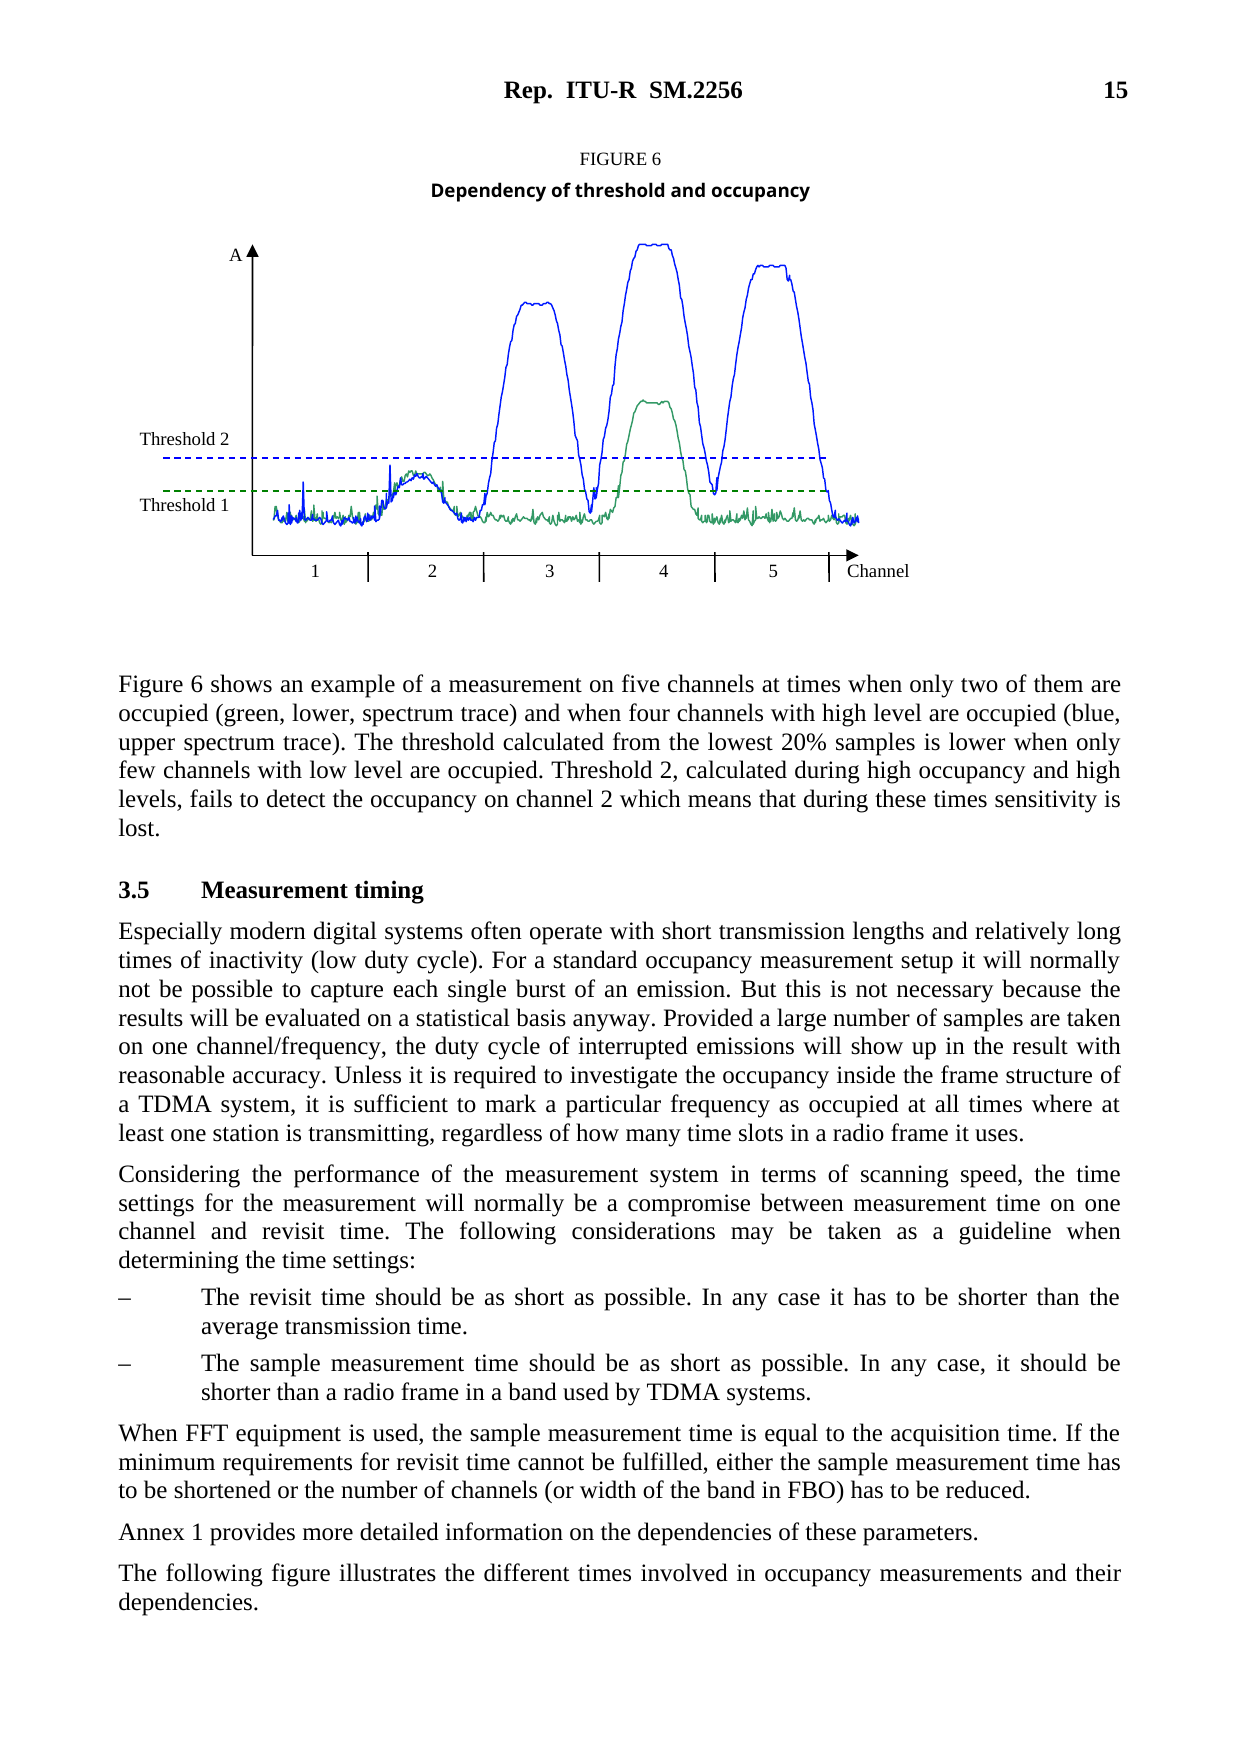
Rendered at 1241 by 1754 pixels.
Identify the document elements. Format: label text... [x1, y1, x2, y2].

text Figure 6 shows an example of a measurement on five channels at times when only two of them are occupied (green, lower, spectrum trace) and when four channels with high level are occupied (blue, upper spectrum trace). The threshold calculated from the lowest 20% samples is lower when only few channels with low level are occupied. Threshold 2, calculated during high occupancy and high levels, fails to detect the occupancy on channel 2 which means that during these times sensitivity is lost. [118, 669, 1122, 842]
subtitle 3.5 Measurement timing [118, 875, 1122, 904]
text When FFT equipment is used, the sample measurement time is equal to the acquisition time. If the minimum requirements for revisit time cannot be fulfilled, either the sample measurement time has to be shortened or the number of channels (or width of the band in FBO) has to be reduced. [118, 1418, 1122, 1504]
text Especially modern digital systems often operate with short transmission lengths and relatively long times of inactivity (low duty cycle). For a standard occupancy measurement setup it will normally not be possible to capture each single burst of an emission. But this is not necessary because the results will be evaluated on a statistical basis anyway. Provided a large number of samples are taken on one channel/frequency, the duty cycle of interrupted emissions will show up in the result with reasonable accuracy. Unless it is required to investigate the occupancy inside the frame structure of a TDMA system, it is sufficient to mark a particular frequency as occupied at all times where at least one station is transmitting, regardless of how many time slots in a radio frame it uses. [118, 916, 1122, 1146]
text – The revisit time should be as short as possible. In any case it has to be shorter than the average transmission time. [118, 1282, 1122, 1340]
text Considering the performance of the measurement system in terms of scanning speed, the time settings for the measurement will normally be a compromise between measurement time on one channel and revisit time. The following considerations may be taken as a guideline when determining the time settings: [118, 1159, 1122, 1274]
text The following figure illustrates the different times involved in occupancy measurements and their dependencies. [118, 1558, 1122, 1616]
title Dependency of threshold and occupancy [118, 178, 1122, 203]
text – The sample measurement time should be as short as possible. In any case, it should be shorter than a radio frame in a band used by TDMA systems. [118, 1348, 1122, 1406]
text Annex 1 provides more detailed information on the dependencies of these parameters. [118, 1517, 1122, 1546]
text Figure 6 [118, 148, 1122, 169]
